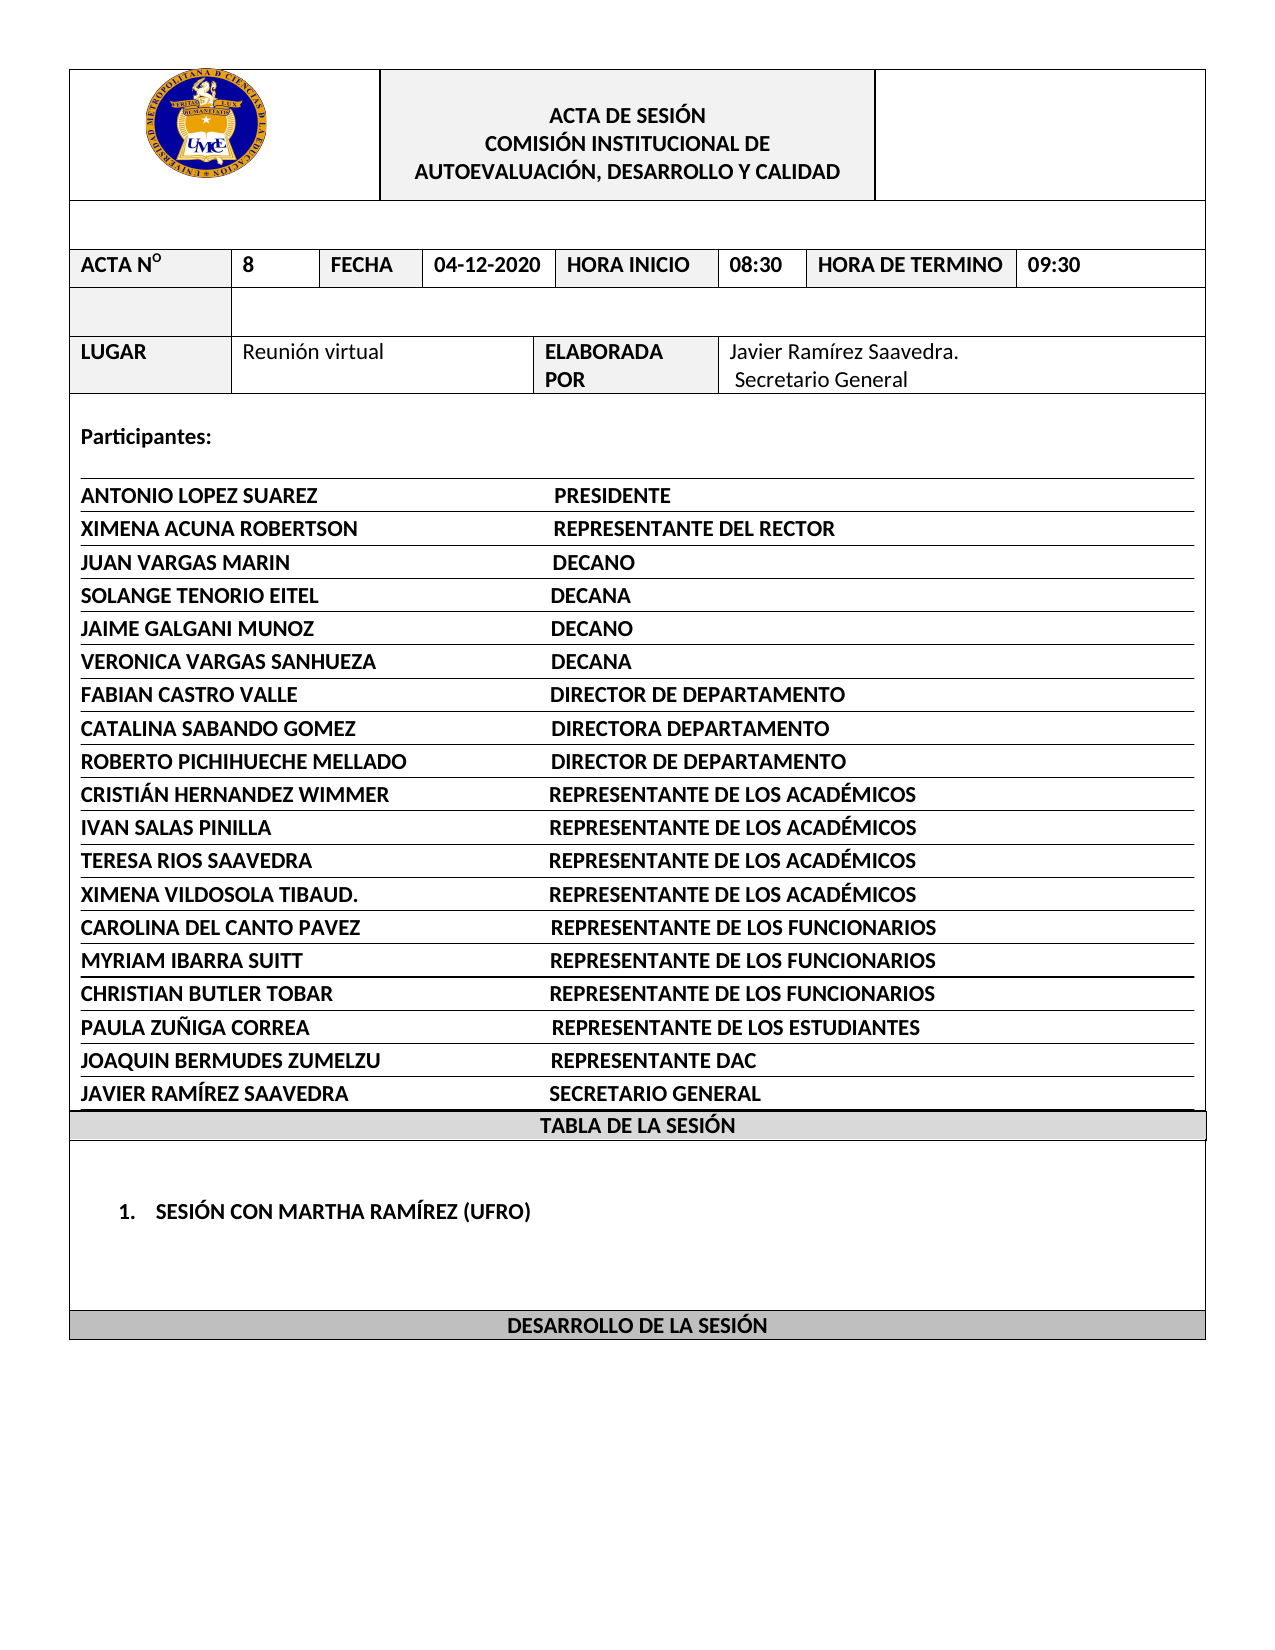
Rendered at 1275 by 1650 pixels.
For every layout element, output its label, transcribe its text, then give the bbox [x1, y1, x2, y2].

table_cell Participantes: ANTONIO LOPEZ SUAREZ PRESIDENTE XIMENA ACUNA ROBERTSON REPRESENTANTE DEL RECTOR JUAN VARGAS MARIN DECANO SOLANGE TENORIO EITEL DECANA JAIME GALGANI MUNOZ DECANO VERONICA VARGAS SANHUEZA DECANA FABIAN CASTRO VALLE DIRECTOR DE DEPARTAMENTO CATALINA SABANDO GOMEZ DIRECTORA DEPARTAMENTO ROBERTO PICHIHUECHE MELLADO DIRECTOR DE DEPARTAMENTO CRISTIÁN HERNANDEZ WIMMER REPRESENTANTE DE LOS ACADÉMICOS IVAN SALAS PINILLA REPRESENTANTE DE LOS ACADÉMICOS TERESA RIOS SAAVEDRA REPRESENTANTE DE LOS ACADÉMICOS XIMENA VILDOSOLA TIBAUD. REPRESENTANTE DE LOS ACADÉMICOS CAROLINA DEL CANTO PAVEZ REPRESENTANTE DE LOS FUNCIONARIOS MYRIAM IBARRA SUITT REPRESENTANTE DE LOS FUNCIONARIOS CHRISTIAN BUTLER TOBAR REPRESENTANTE DE LOS FUNCIONARIOS PAULA ZUÑIGA CORREA REPRESENTANTE DE LOS ESTUDIANTES JOAQUIN BERMUDES ZUMELZU REPRESENTANTE DAC JAVIER RAMÍREZ SAAVEDRA SECRETARIO GENERAL [70, 394, 1205, 1110]
table_cell HORA INICIO [556, 250, 718, 287]
table_cell DESARROLLO DE LA SESIÓN [70, 1311, 1205, 1339]
table_cell HORA DE TERMINO [807, 250, 1016, 287]
table_cell 8 [232, 250, 319, 287]
table_cell [70, 288, 231, 336]
table_cell Reunión virtual [232, 337, 533, 393]
table_cell Javier Ramírez Saavedra. Secretario General [719, 337, 1205, 393]
table_cell FECHA [320, 250, 422, 287]
table_cell SESIÓN CON MARTHA RAMÍREZ (UFRO) [70, 1141, 1205, 1310]
table_cell ACTA NO [70, 250, 231, 287]
table_cell 09:30 [1017, 250, 1205, 287]
table_header [70, 70, 379, 200]
table_header ACTA DE SESIÓN COMISIÓN INSTITUCIONAL DE AUTOEVALUACIÓN, DESARROLLO Y CALIDAD [381, 70, 874, 200]
table_header [876, 70, 1205, 200]
table_cell ELABORADA POR [534, 337, 718, 393]
picture [145, 68, 267, 178]
table_cell 04-12-2020 [423, 250, 555, 287]
table_cell LUGAR [70, 337, 231, 393]
table_cell 08:30 [719, 250, 806, 287]
table_cell [232, 288, 1205, 336]
table_cell [70, 201, 1205, 249]
